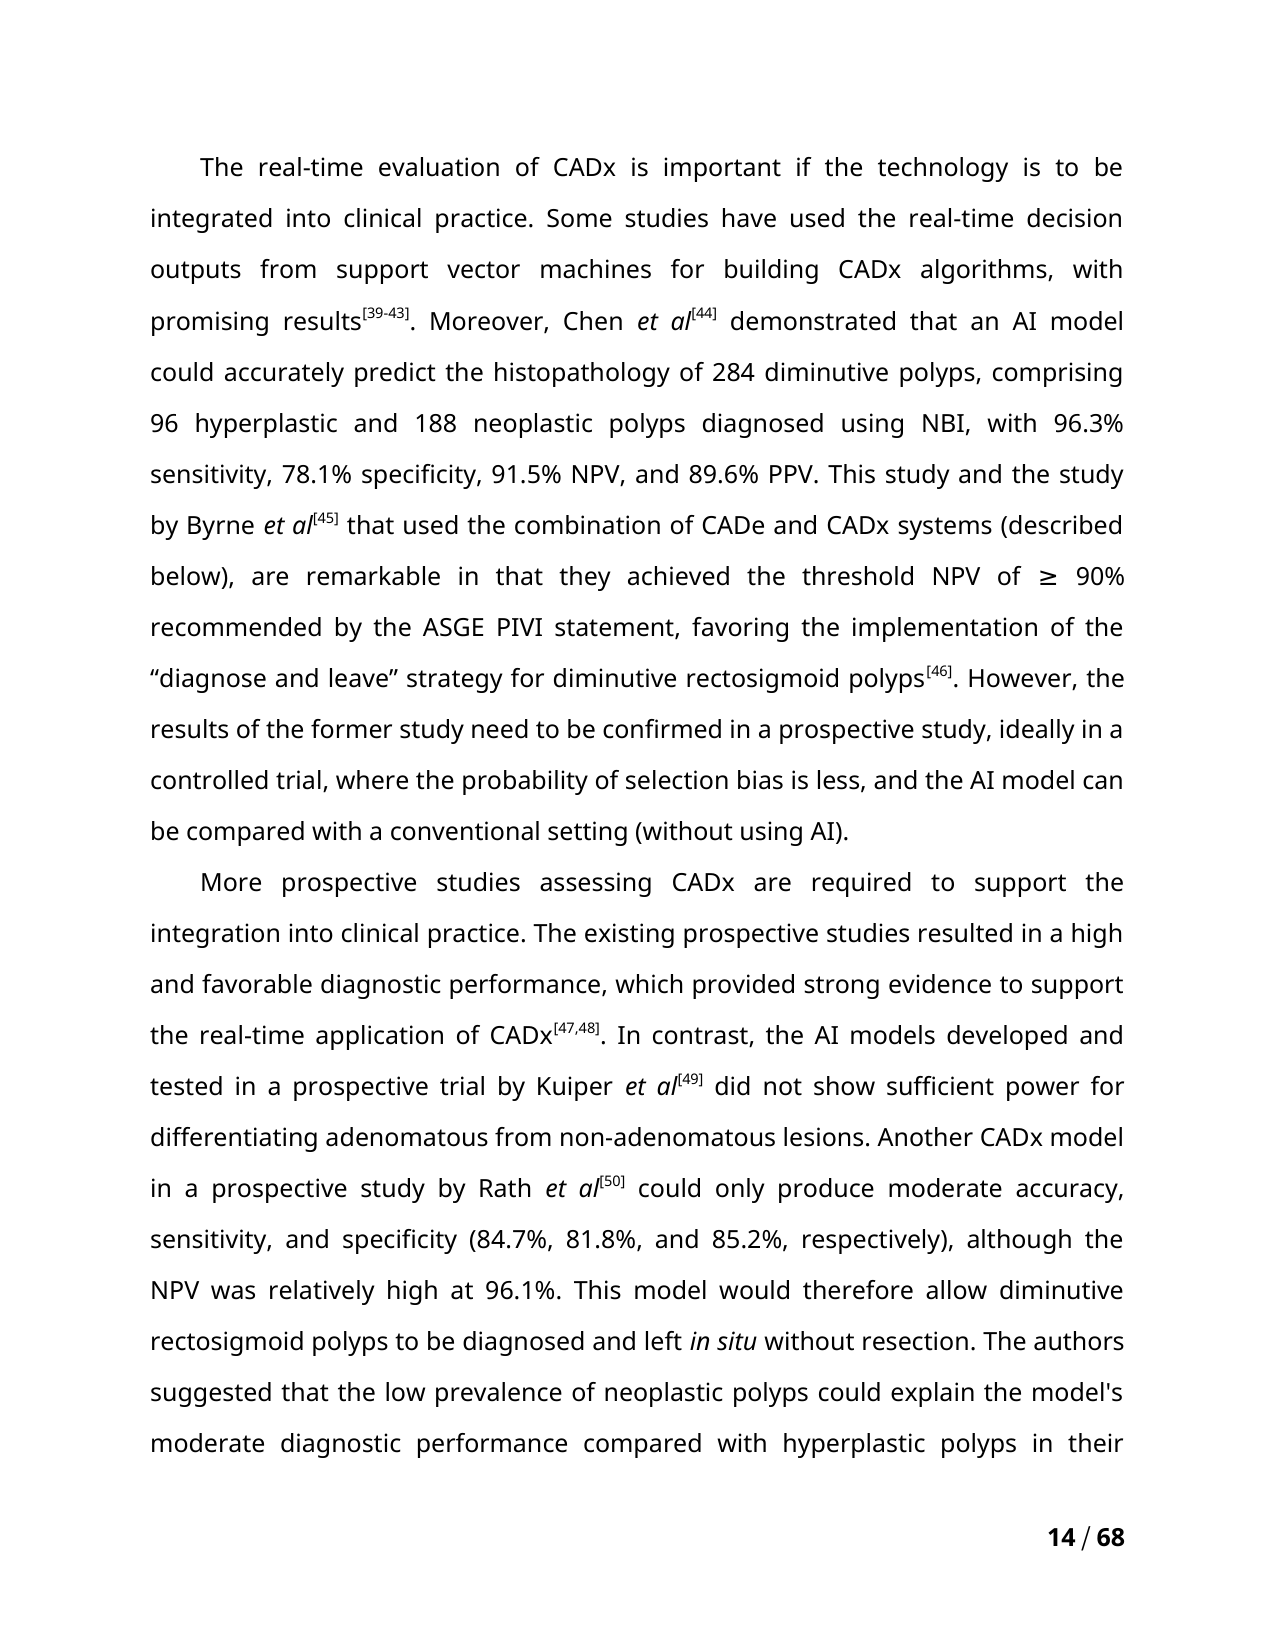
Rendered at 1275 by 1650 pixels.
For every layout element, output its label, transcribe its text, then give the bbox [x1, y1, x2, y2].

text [150, 864, 1125, 1460]
text The real-time evaluation of CADx is important if the technology is to be integrated into clinical practice. Some studies have used the real-time decision outputs from support vector machines for building CADx algorithms, with promising results[39-43]. Moreover, Chen et al[44] demonstrated that an AI model could accurately predict the histopathology of 284 diminutive polyps, comprising 96 hyperplastic and 188 neoplastic polyps diagnosed using NBI, with 96.3% sensitivity, 78.1% specificity, 91.5% NPV, and 89.6% PPV. This study and the study by Byrne et al[45] that used the combination of CADe and CADx systems (described below), are remarkable in that they achieved the threshold NPV of ≥ 90% recommended by the ASGE PIVI statement, favoring the implementation of the “diagnose and leave” strategy for diminutive rectosigmoid polyps[46]. However, the results of the former study need to be confirmed in a prospective study, ideally in a controlled trial, where the probability of selection bias is less, and the AI model can be compared with a conventional setting (without using AI). [150, 150, 1125, 848]
